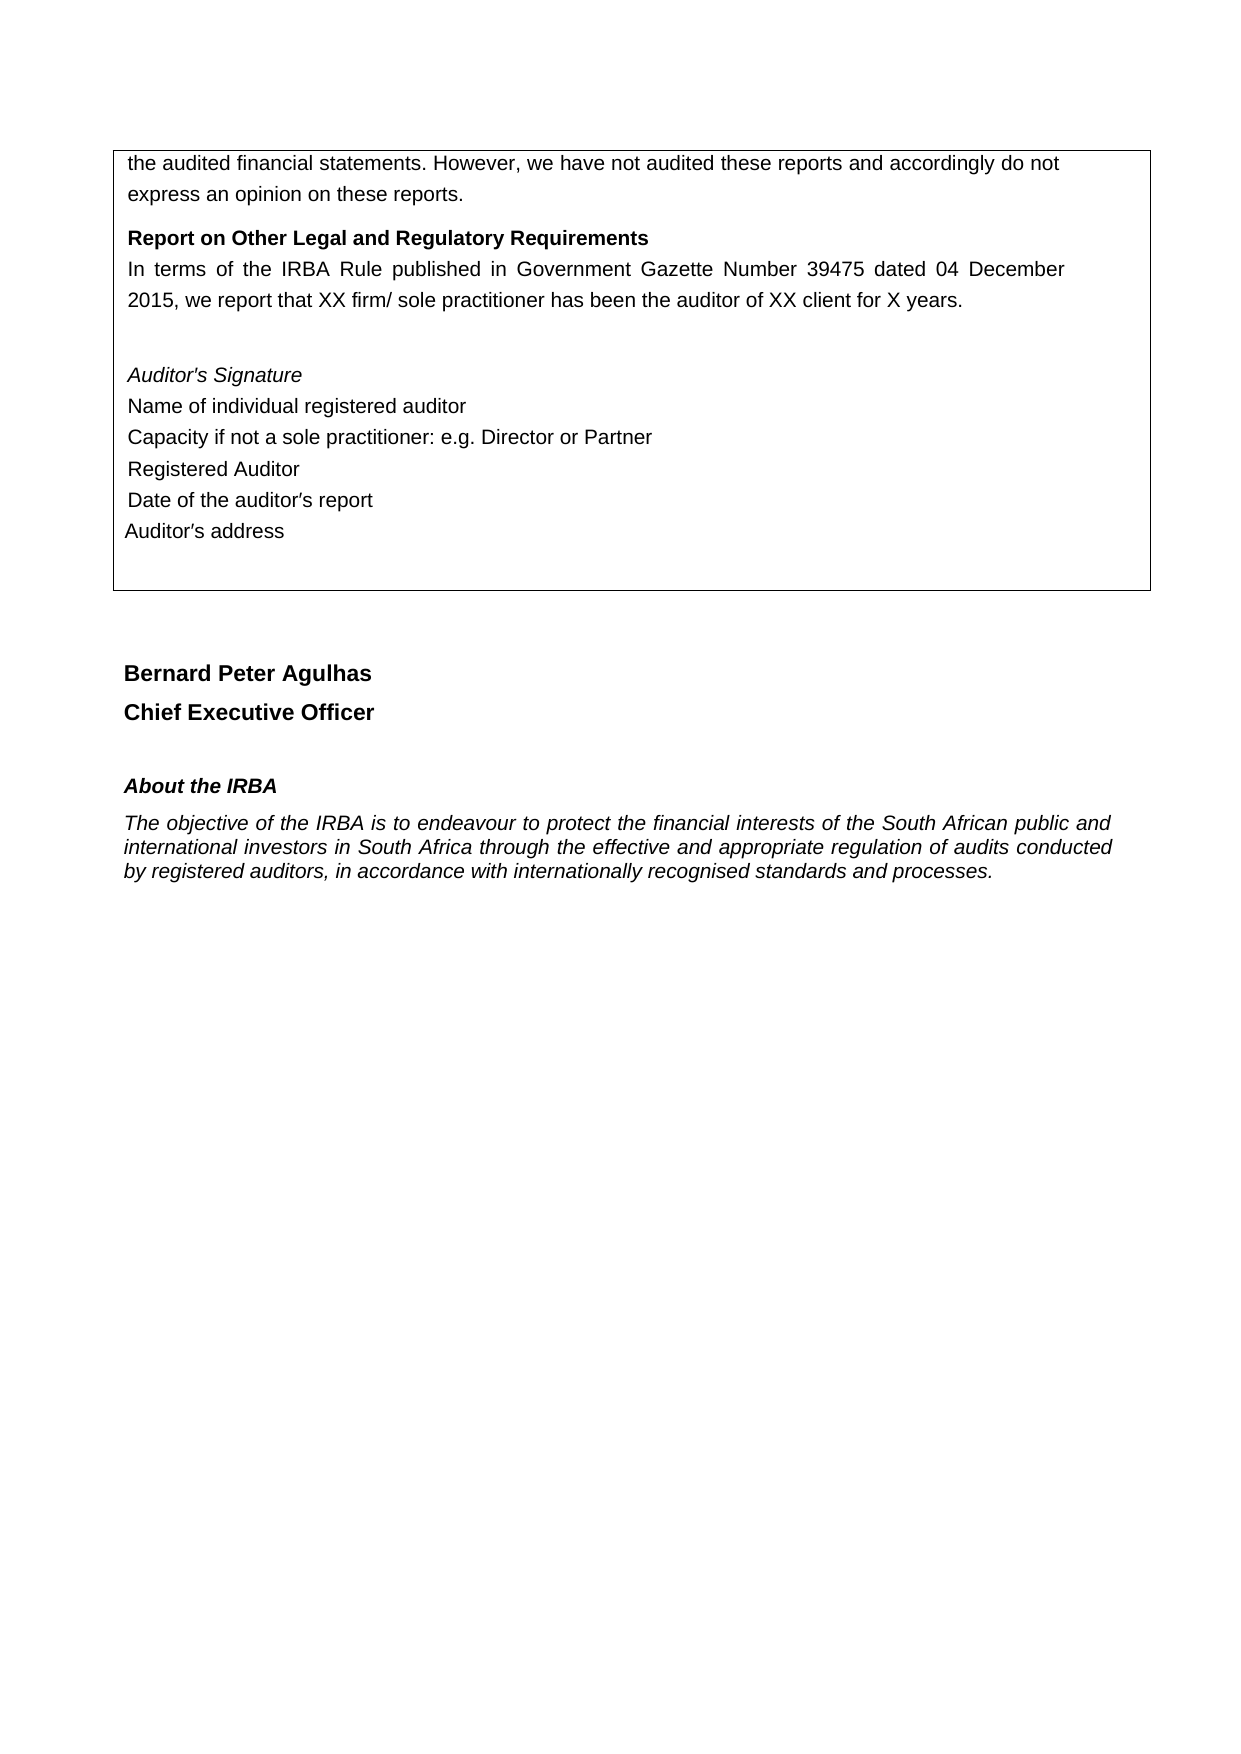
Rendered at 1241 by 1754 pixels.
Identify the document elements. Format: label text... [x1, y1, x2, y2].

table_header Bernard Peter Agulhas Chief Executive Officer About the IRBA The objective of the IRBA is to endeavour to protect the financial interests of the South African public and international investors in South Africa through the effective and appropriate regulation of audits conducted by registered auditors, in accordance with internationally recognised standards and processes. [113, 660, 1127, 934]
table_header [114, 151, 1150, 590]
